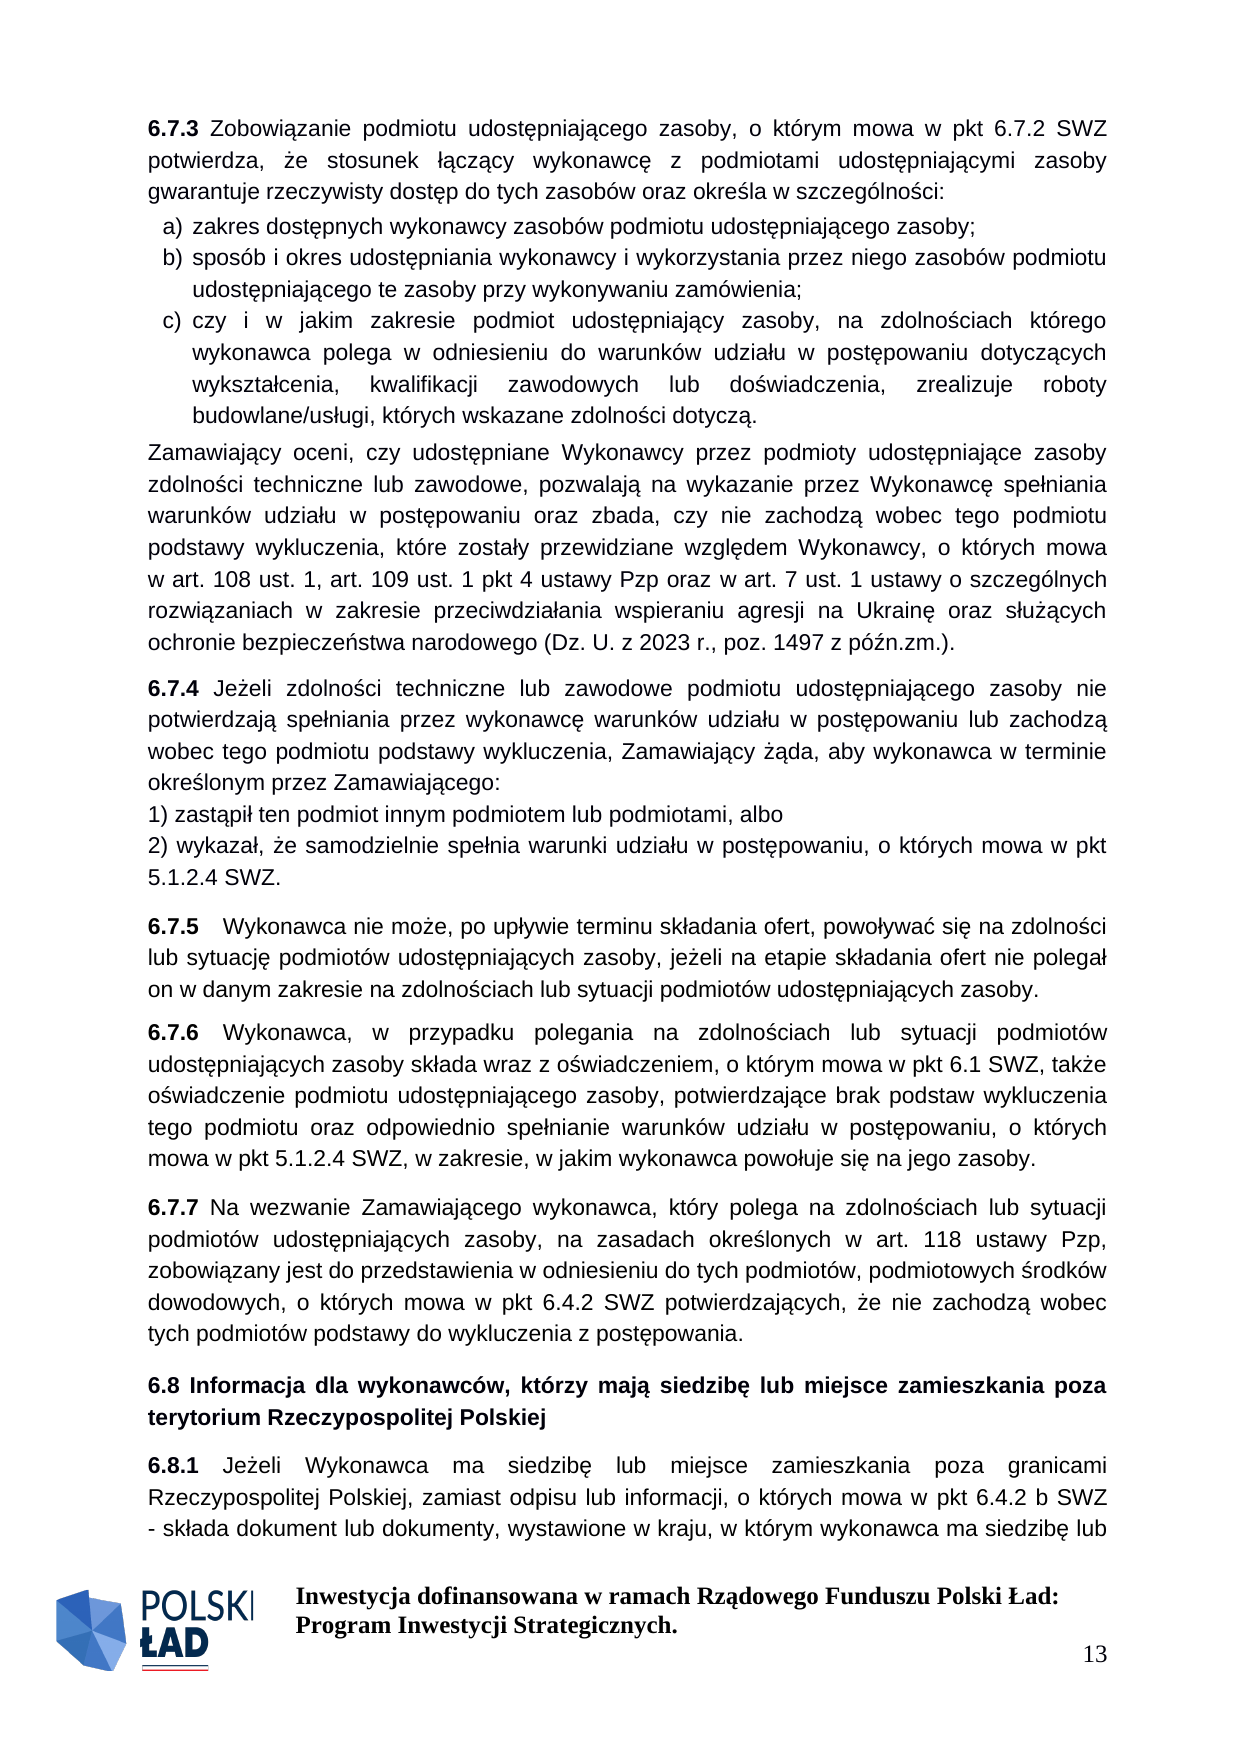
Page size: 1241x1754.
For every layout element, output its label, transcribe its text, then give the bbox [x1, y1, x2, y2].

picture [56, 1589, 253, 1671]
text Zamawiający oceni, czy udostępniane Wykonawcy przez podmioty udostępniające zasoby zdolności techniczne lub zawodowe, pozwalają na wykazanie przez Wykonawcę spełniania warunków udziału w postępowaniu oraz zbada, czy nie zachodzą wobec tego podmiotu podstawy wykluczenia, które zostały przewidziane względem Wykonawcy, o których mowa w art. 108 ust. 1, art. 109 ust. 1 pkt 4 ustawy Pzp oraz w art. 7 ust. 1 ustawy o szczególnych rozwiązaniach w zakresie przeciwdziałania wspieraniu agresji na Ukrainę oraz służących ochronie bezpieczeństwa narodowego (Dz. U. z 2023 r., poz. 1497 z późn.zm.). [148, 439, 1107, 655]
list czy i w jakim zakresie podmiot udostępniający zasoby, na zdolnościach którego wykonawca polega w odniesieniu do warunków udziału w postępowaniu dotyczących wykształcenia, kwalifikacji zawodowych lub doświadczenia, zrealizuje roboty budowlane/usługi, których wskazane zdolności dotyczą. [162, 307, 1107, 428]
list Wykonawca, w przypadku polegania na zdolnościach lub sytuacji podmiotów udostępniających zasoby składa wraz z oświadczeniem, o którym mowa w pkt 6.1 SWZ, także oświadczenie podmiotu udostępniającego zasoby, potwierdzające brak podstaw wykluczenia tego podmiotu oraz odpowiednio spełnianie warunków udziału w postępowaniu, o których mowa w pkt 5.1.2.4 SWZ, w zakresie, w jakim wykonawca powołuje się na jego zasoby. [148, 1019, 1107, 1172]
list sposób i okres udostępniania wykonawcy i wykorzystania przez niego zasobów podmiotu udostępniającego te zasoby przy wykonywaniu zamówienia; [162, 244, 1107, 302]
list Wykonawca nie może, po upływie terminu składania ofert, powoływać się na zdolności lub sytuację podmiotów udostępniających zasoby, jeżeli na etapie składania ofert nie polegał on w danym zakresie na zdolnościach lub sytuacji podmiotów udostępniających zasoby. [148, 913, 1107, 1002]
text 6.7.4 Jeżeli zdolności techniczne lub zawodowe podmiotu udostępniającego zasoby nie potwierdzają spełniania przez wykonawcę warunków udziału w postępowaniu lub zachodzą wobec tego podmiotu podstawy wykluczenia, Zamawiający żąda, aby wykonawca w terminie określonym przez Zamawiającego: [148, 675, 1107, 796]
text 6.7.3 Zobowiązanie podmiotu udostępniającego zasoby, o którym mowa w pkt 6.7.2 SWZ potwierdza, że stosunek łączący wykonawcę z podmiotami udostępniającymi zasoby gwarantuje rzeczywisty dostęp do tych zasobów oraz określa w szczególności: [148, 115, 1107, 205]
text 2) wykazał, że samodzielnie spełnia warunki udziału w postępowaniu, o których mowa w pkt 5.1.2.4 SWZ. [148, 832, 1107, 890]
list zakres dostępnych wykonawcy zasobów podmiotu udostępniającego zasoby; [162, 213, 1107, 239]
text 1) zastąpił ten podmiot innym podmiotem lub podmiotami, albo [148, 801, 1107, 827]
text 6.7.7 Na wezwanie Zamawiającego wykonawca, który polega na zdolnościach lub sytuacji podmiotów udostępniających zasoby, na zasadach określonych w art. 118 ustawy Pzp, zobowiązany jest do przedstawienia w odniesieniu do tych podmiotów, podmiotowych środków dowodowych, o których mowa w pkt 6.4.2 SWZ potwierdzających, że nie zachodzą wobec tych podmiotów podstawy do wykluczenia z postępowania. [148, 1194, 1107, 1347]
text 6.8 Informacja dla wykonawców, którzy mają siedzibę lub miejsce zamieszkania poza terytorium Rzeczypospolitej Polskiej [148, 1372, 1107, 1430]
